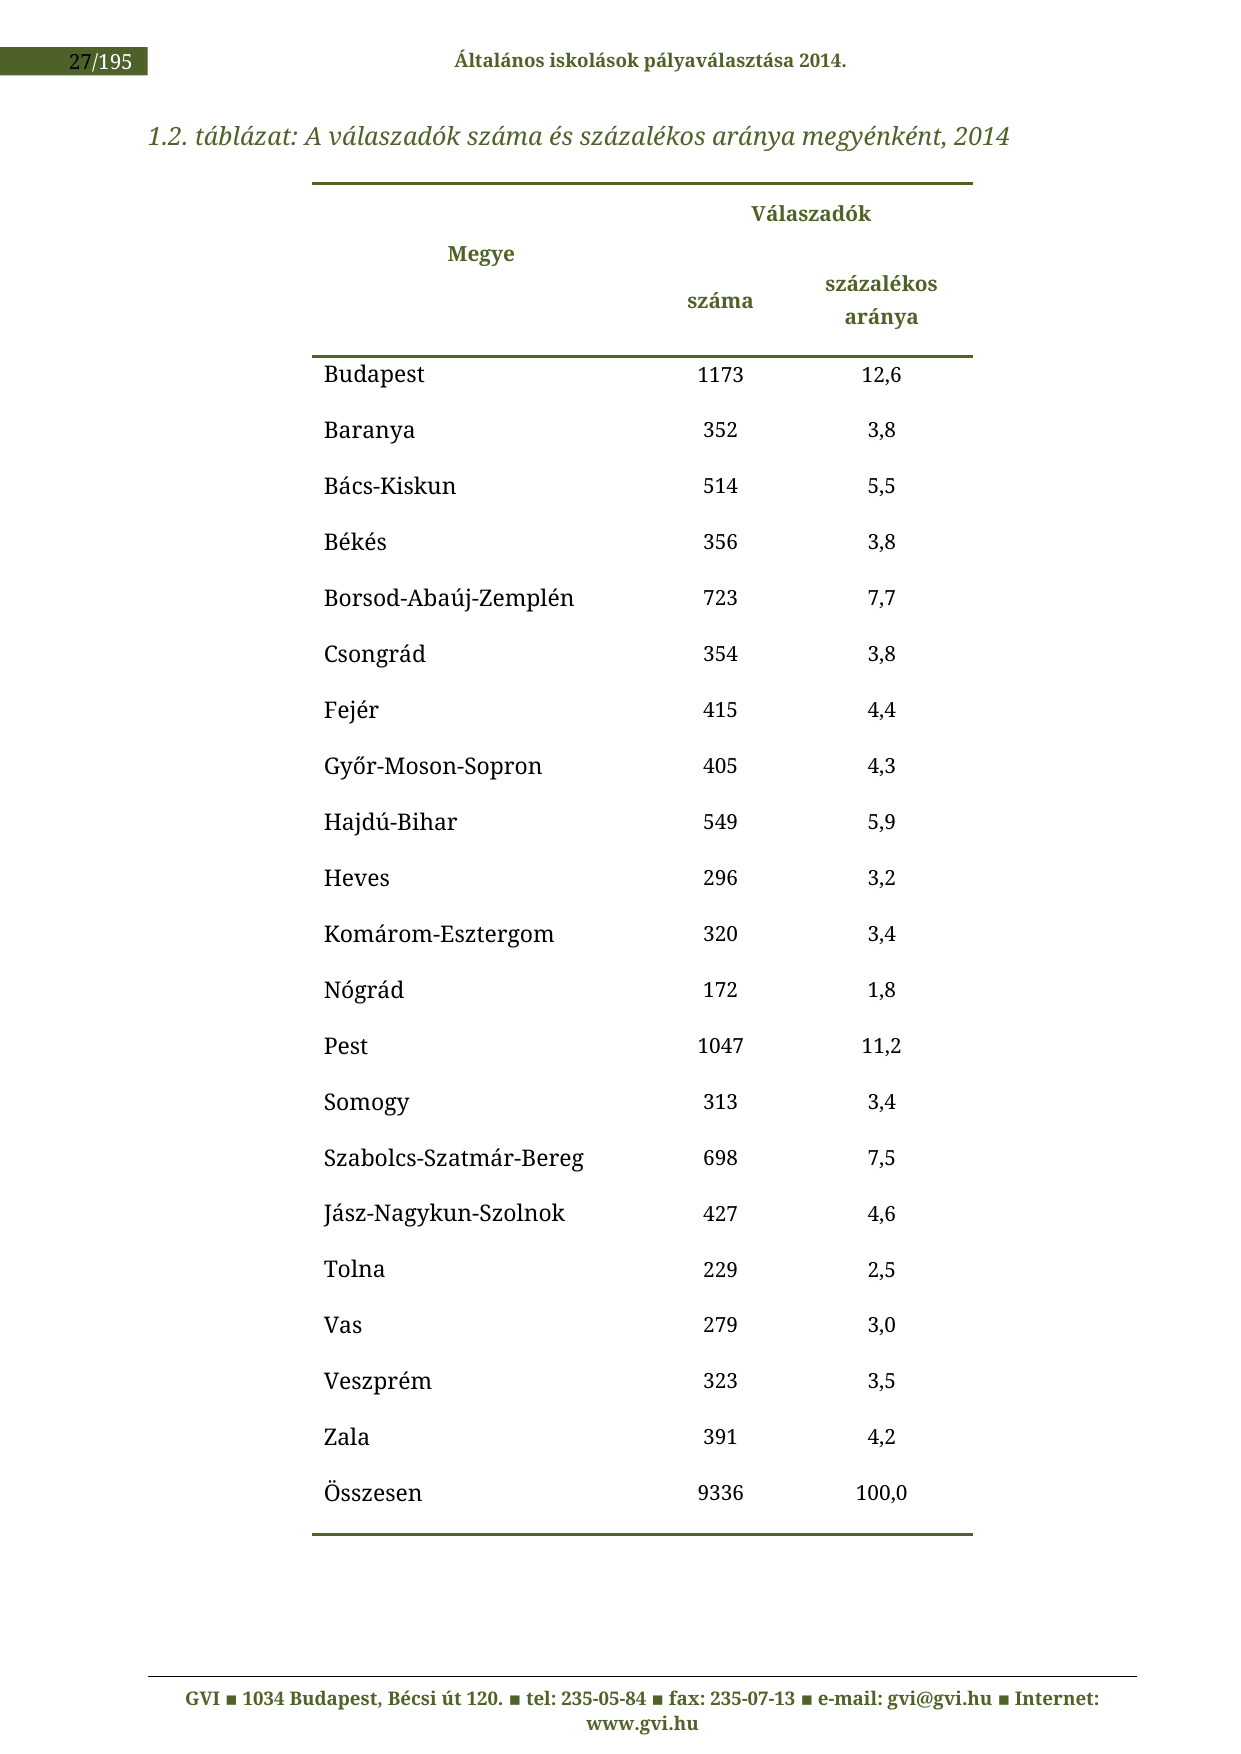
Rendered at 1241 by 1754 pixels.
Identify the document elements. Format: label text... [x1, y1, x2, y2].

table_cell Heves [312, 862, 650, 918]
table_cell 5,5 [791, 470, 972, 526]
table_cell 3,5 [791, 1365, 972, 1421]
table_cell Hajdú-Bihar [312, 806, 650, 862]
table_cell 7,7 [791, 582, 972, 638]
table_cell 3,4 [791, 1086, 972, 1141]
table_cell 4,2 [791, 1421, 972, 1477]
table_cell 9336 [650, 1477, 791, 1533]
table_cell Fejér [312, 694, 650, 750]
table_cell Budapest [312, 358, 650, 414]
table_cell 391 [650, 1421, 791, 1477]
table_cell Szabolcs-Szatmár-Bereg [312, 1141, 650, 1197]
table_cell 698 [650, 1141, 791, 1197]
table_cell 3,2 [791, 862, 972, 918]
table_cell 3,8 [791, 414, 972, 470]
table_cell Győr-Moson-Sopron [312, 750, 650, 806]
table_cell 356 [650, 526, 791, 582]
table_cell Tolna [312, 1253, 650, 1309]
table_cell 320 [650, 918, 791, 974]
table_cell 1047 [650, 1030, 791, 1086]
table_cell Bács-Kiskun [312, 470, 650, 526]
table_cell 354 [650, 638, 791, 694]
table_cell 323 [650, 1365, 791, 1421]
table_header Válaszadók [650, 185, 972, 266]
table_cell Borsod-Abaúj-Zemplén [312, 582, 650, 638]
table_cell Nógrád [312, 974, 650, 1029]
table_cell 12,6 [791, 358, 972, 414]
table_cell 405 [650, 750, 791, 806]
table_cell 4,3 [791, 750, 972, 806]
table_cell Békés [312, 526, 650, 582]
table_cell 3,8 [791, 638, 972, 694]
table_cell 5,9 [791, 806, 972, 862]
table_cell Csongrád [312, 638, 650, 694]
table_cell Vas [312, 1309, 650, 1365]
table_header Megye [312, 185, 650, 355]
table_cell 3,8 [791, 526, 972, 582]
table_cell 549 [650, 806, 791, 862]
table_cell Veszprém [312, 1365, 650, 1421]
table_cell Összesen [312, 1477, 650, 1533]
text 1.2. táblázat: A válaszadók száma és százalékos aránya megyénként, 2014 [148, 118, 1137, 152]
table_cell 4,6 [791, 1198, 972, 1253]
table_cell 296 [650, 862, 791, 918]
table_cell száma [650, 266, 791, 355]
table_cell 2,5 [791, 1253, 972, 1309]
table_cell Somogy [312, 1086, 650, 1141]
table_cell 723 [650, 582, 791, 638]
table_cell 279 [650, 1309, 791, 1365]
table_cell 514 [650, 470, 791, 526]
table_cell 11,2 [791, 1030, 972, 1086]
table_cell 415 [650, 694, 791, 750]
table_cell Baranya [312, 414, 650, 470]
table_cell 100,0 [791, 1477, 972, 1533]
table_cell 3,0 [791, 1309, 972, 1365]
table_cell 1,8 [791, 974, 972, 1029]
table_cell Komárom-Esztergom [312, 918, 650, 974]
table_cell 1173 [650, 358, 791, 414]
table_cell 427 [650, 1198, 791, 1253]
table_cell Pest [312, 1030, 650, 1086]
table_cell 4,4 [791, 694, 972, 750]
table_cell 3,4 [791, 918, 972, 974]
table_cell 313 [650, 1086, 791, 1141]
table_cell 7,5 [791, 1141, 972, 1197]
table_cell Jász-Nagykun-Szolnok [312, 1198, 650, 1253]
table_cell Zala [312, 1421, 650, 1477]
table_cell 352 [650, 414, 791, 470]
table_cell százalékos aránya [791, 266, 972, 355]
table_cell 229 [650, 1253, 791, 1309]
table_cell 172 [650, 974, 791, 1029]
